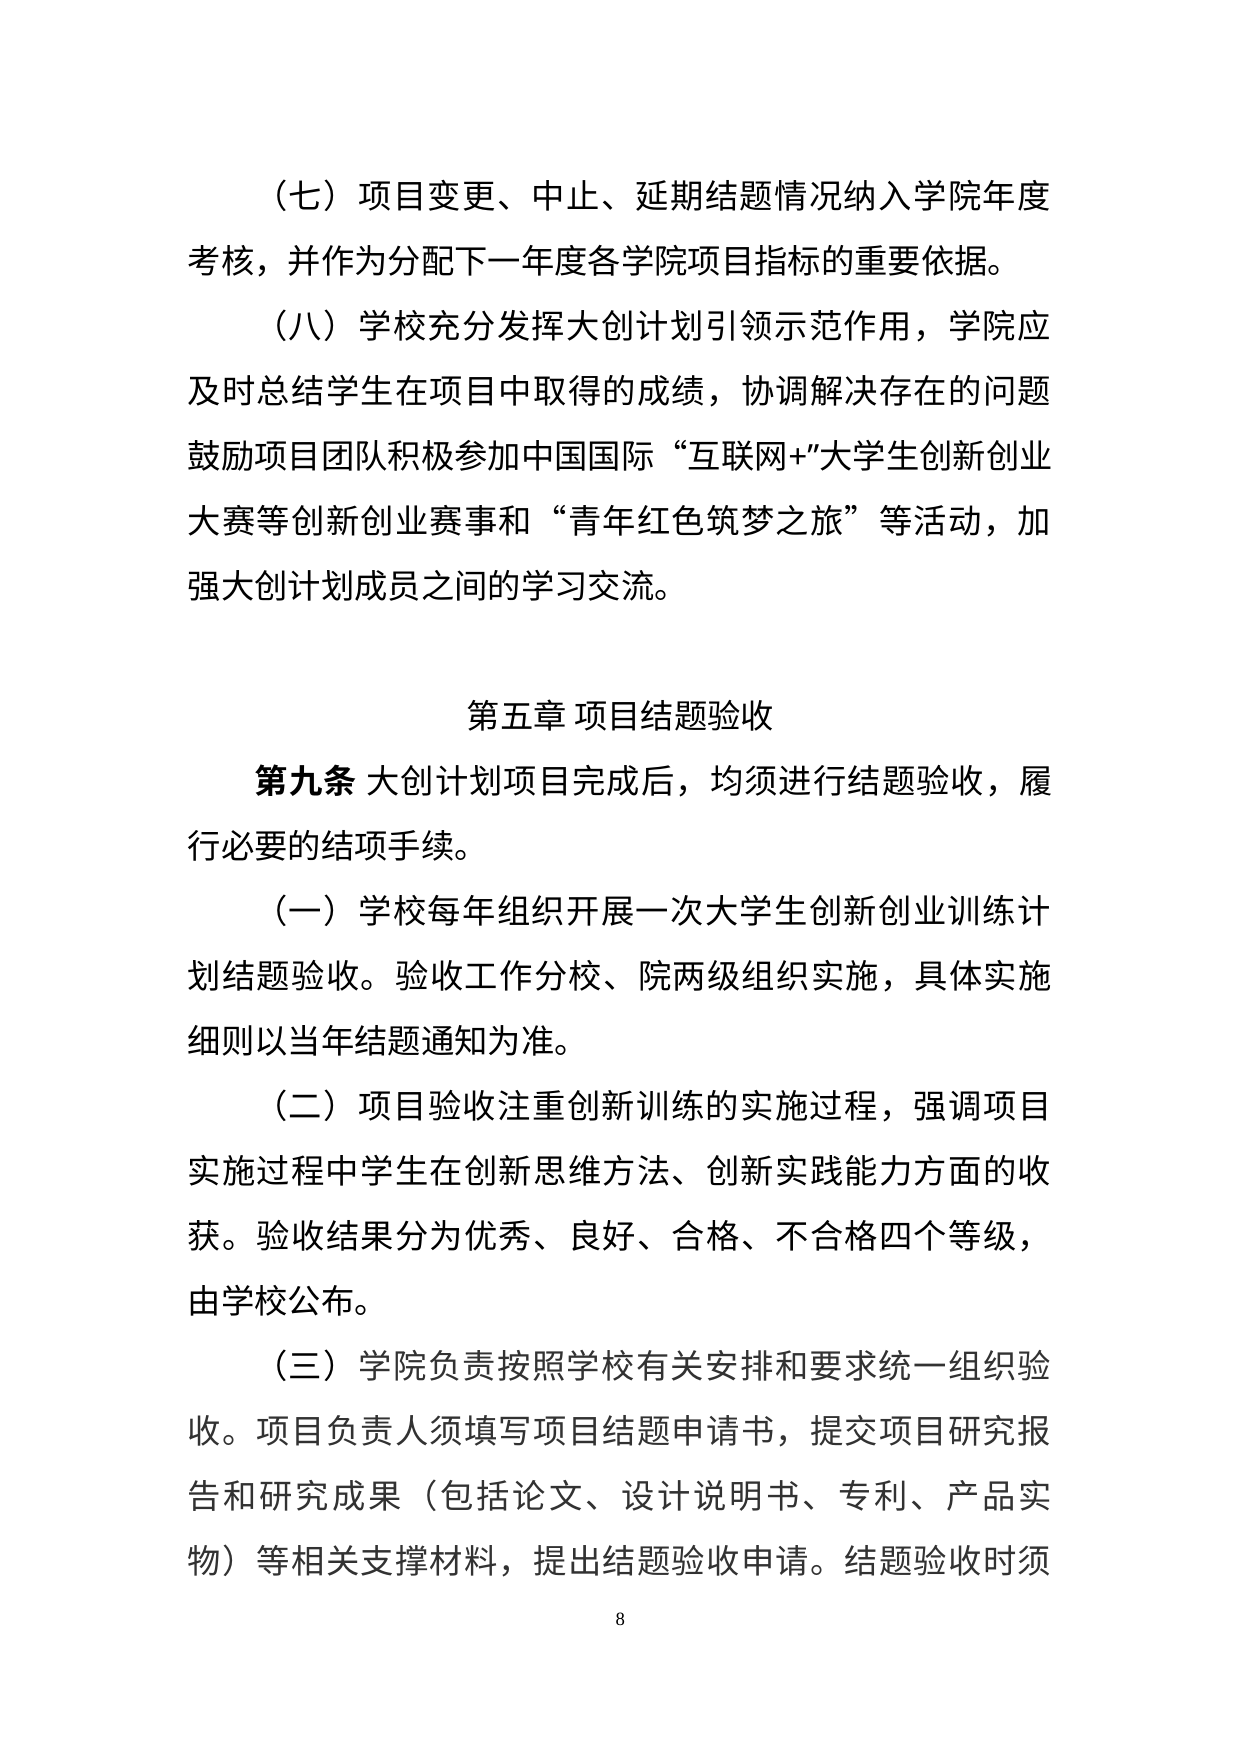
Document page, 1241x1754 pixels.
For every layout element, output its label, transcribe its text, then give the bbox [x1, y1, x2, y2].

text （二）项目验收注重创新训练的实施过程，强调项目实施过程中学生在创新思维方法、创新实践能力方面的收获。验收结果分为优秀、良好、合格、不合格四个等级，由学校公布。 [187, 1072, 1053, 1332]
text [187, 1332, 1053, 1592]
text 第五章 项目结题验收 [187, 682, 1053, 747]
text （八）学校充分发挥大创计划引领示范作用，学院应及时总结学生在项目中取得的成绩，协调解决存在的问题。鼓励项目团队积极参加中国国际“互联网+”大学生创新创业大赛等创新创业赛事和“青年红色筑梦之旅”等活动，加强大创计划成员之间的学习交流。 [187, 292, 1053, 617]
text （一）学校每年组织开展一次大学生创新创业训练计划结题验收。验收工作分校、院两级组织实施，具体实施细则以当年结题通知为准。 [187, 877, 1053, 1072]
text 第九条 大创计划项目完成后，均须进行结题验收，履行必要的结项手续。 [187, 747, 1053, 877]
text （七）项目变更、中止、延期结题情况纳入学院年度考核，并作为分配下一年度各学院项目指标的重要依据。 [187, 162, 1053, 292]
